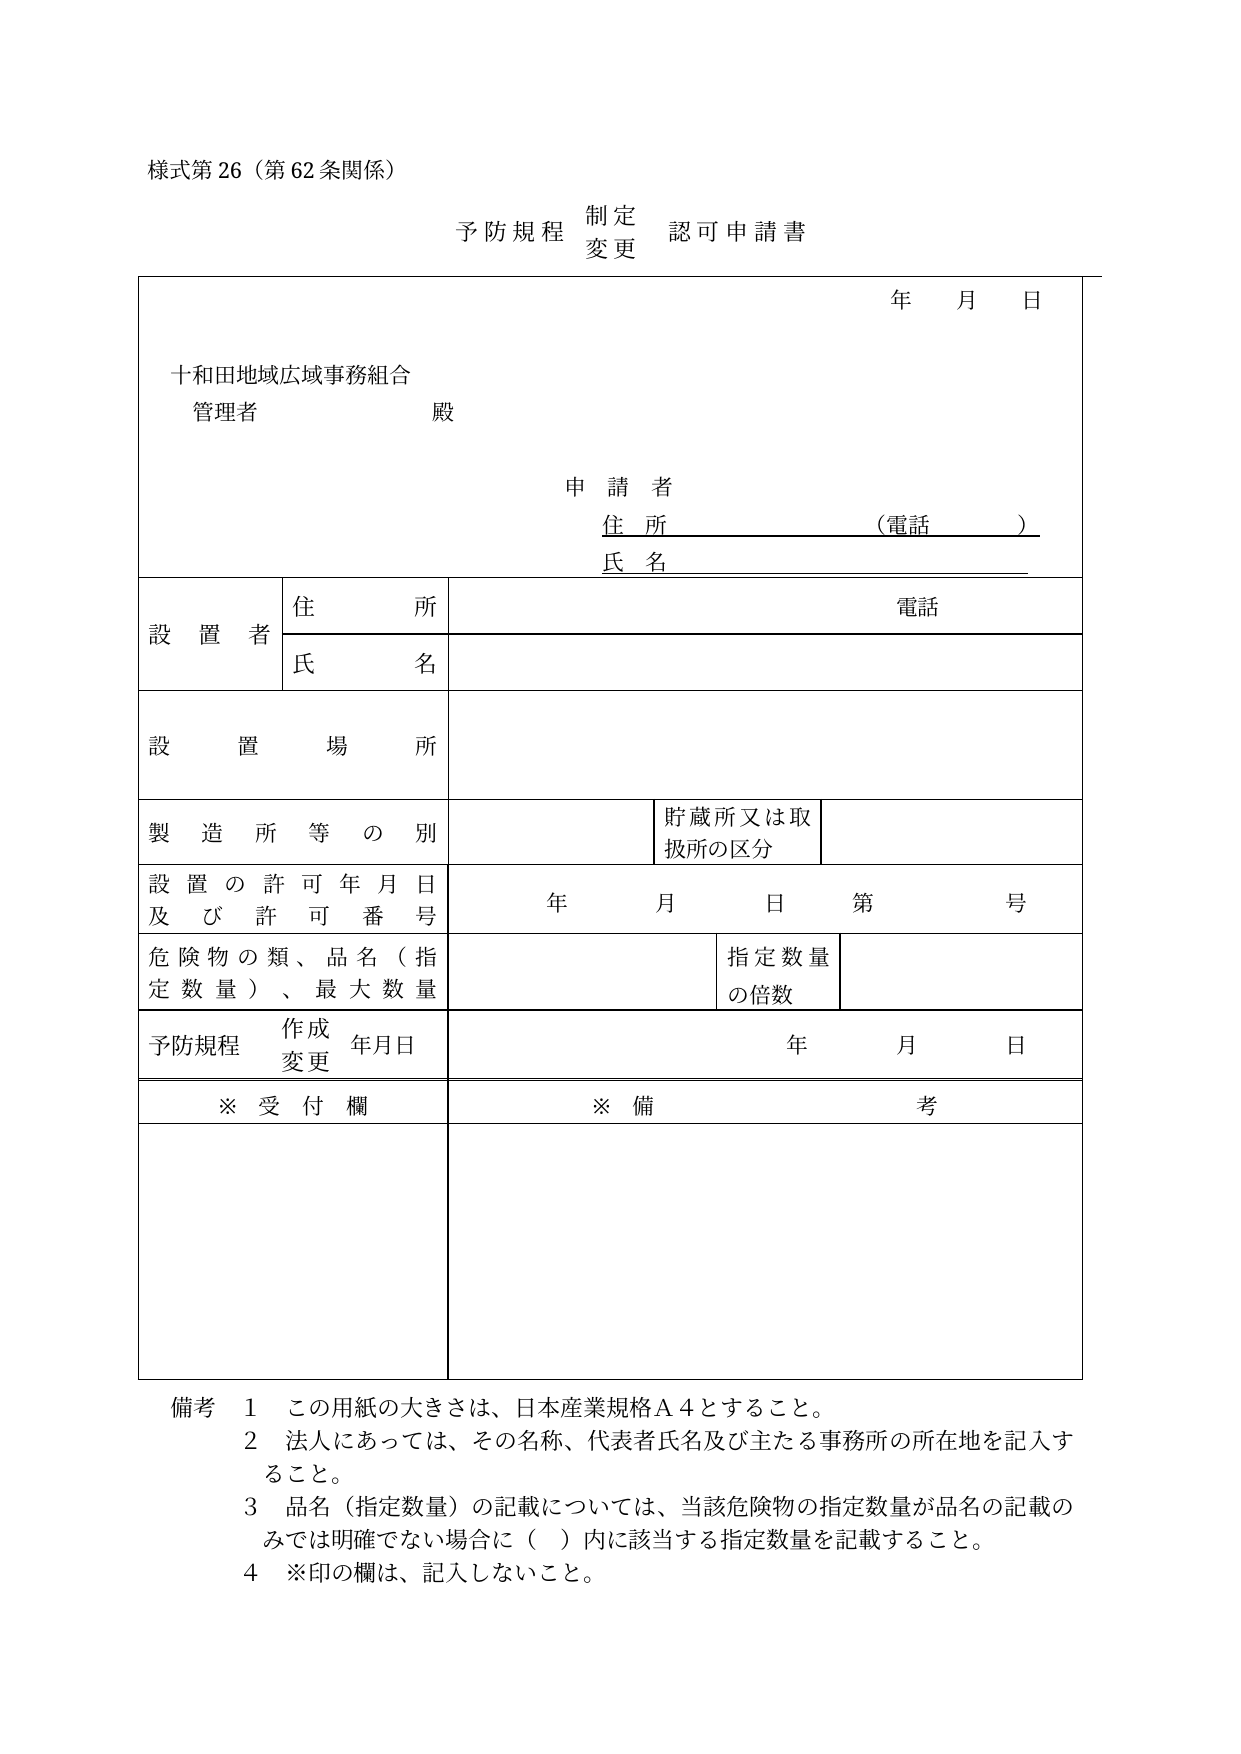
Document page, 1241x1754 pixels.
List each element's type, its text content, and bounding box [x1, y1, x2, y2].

table_cell 設置者 [139, 578, 282, 690]
table_cell 作成 変更 [271, 1011, 340, 1078]
table_cell ※ 備 考 [449, 1081, 1082, 1123]
table_cell 年 月 日 十和田地域広域事務組合 管理者 殿 申 請 者 住 所 （電話 ） 氏 名 [139, 277, 1082, 577]
text 備考 １ この用紙の大きさは、日本産業規格Ａ４とすること。 [148, 1390, 1092, 1423]
table_cell 住所 [283, 578, 448, 633]
text ４ ※印の欄は、記入しないこと。 [148, 1555, 1092, 1588]
table_cell [449, 1124, 1082, 1379]
table_cell [449, 635, 1082, 690]
table_cell 設置場所 [139, 691, 448, 799]
text 様式第26（第62条関係） [148, 148, 1092, 185]
text ３ 品名（指定数量）の記載については、当該危険物の指定数量が品名の記載のみでは明確でない場合に（ ）内に該当する指定数量を記載すること。 [239, 1489, 1078, 1555]
table_cell ※ 受 付 欄 [139, 1081, 447, 1123]
table_header 認 可 申 請 書 [663, 185, 1102, 276]
table_cell [822, 800, 1082, 864]
table_cell 年 月 日 [449, 1011, 1082, 1078]
table_cell [449, 691, 1082, 799]
table_cell [841, 934, 1082, 1009]
table_cell 氏名 [283, 635, 448, 690]
table_cell 年 月 日 第 号 [449, 865, 1082, 933]
table_cell 指定数量の倍数 [717, 934, 839, 1009]
table_cell 危険物の類、品名（指 定数量）、最大数量 [139, 934, 447, 1009]
table_cell 製造所等の別 [139, 800, 448, 864]
table_header 制 定 変 更 [575, 185, 662, 276]
table_cell 貯蔵所又は取扱所の区分 [655, 800, 820, 864]
text ２ 法人にあっては、その名称、代表者氏名及び主たる事務所の所在地を記入すること。 [239, 1423, 1078, 1489]
table_cell 予防規程 [139, 1011, 271, 1078]
table_cell [449, 934, 716, 1009]
table_cell 年月日 [340, 1011, 447, 1078]
table_header 予 防 規 程 [178, 185, 575, 276]
table_cell [139, 1124, 447, 1379]
table_cell 設置の許可年月日 及び許可番号 [139, 865, 447, 933]
table_cell [449, 800, 653, 864]
table_cell 電話 [449, 578, 1082, 633]
